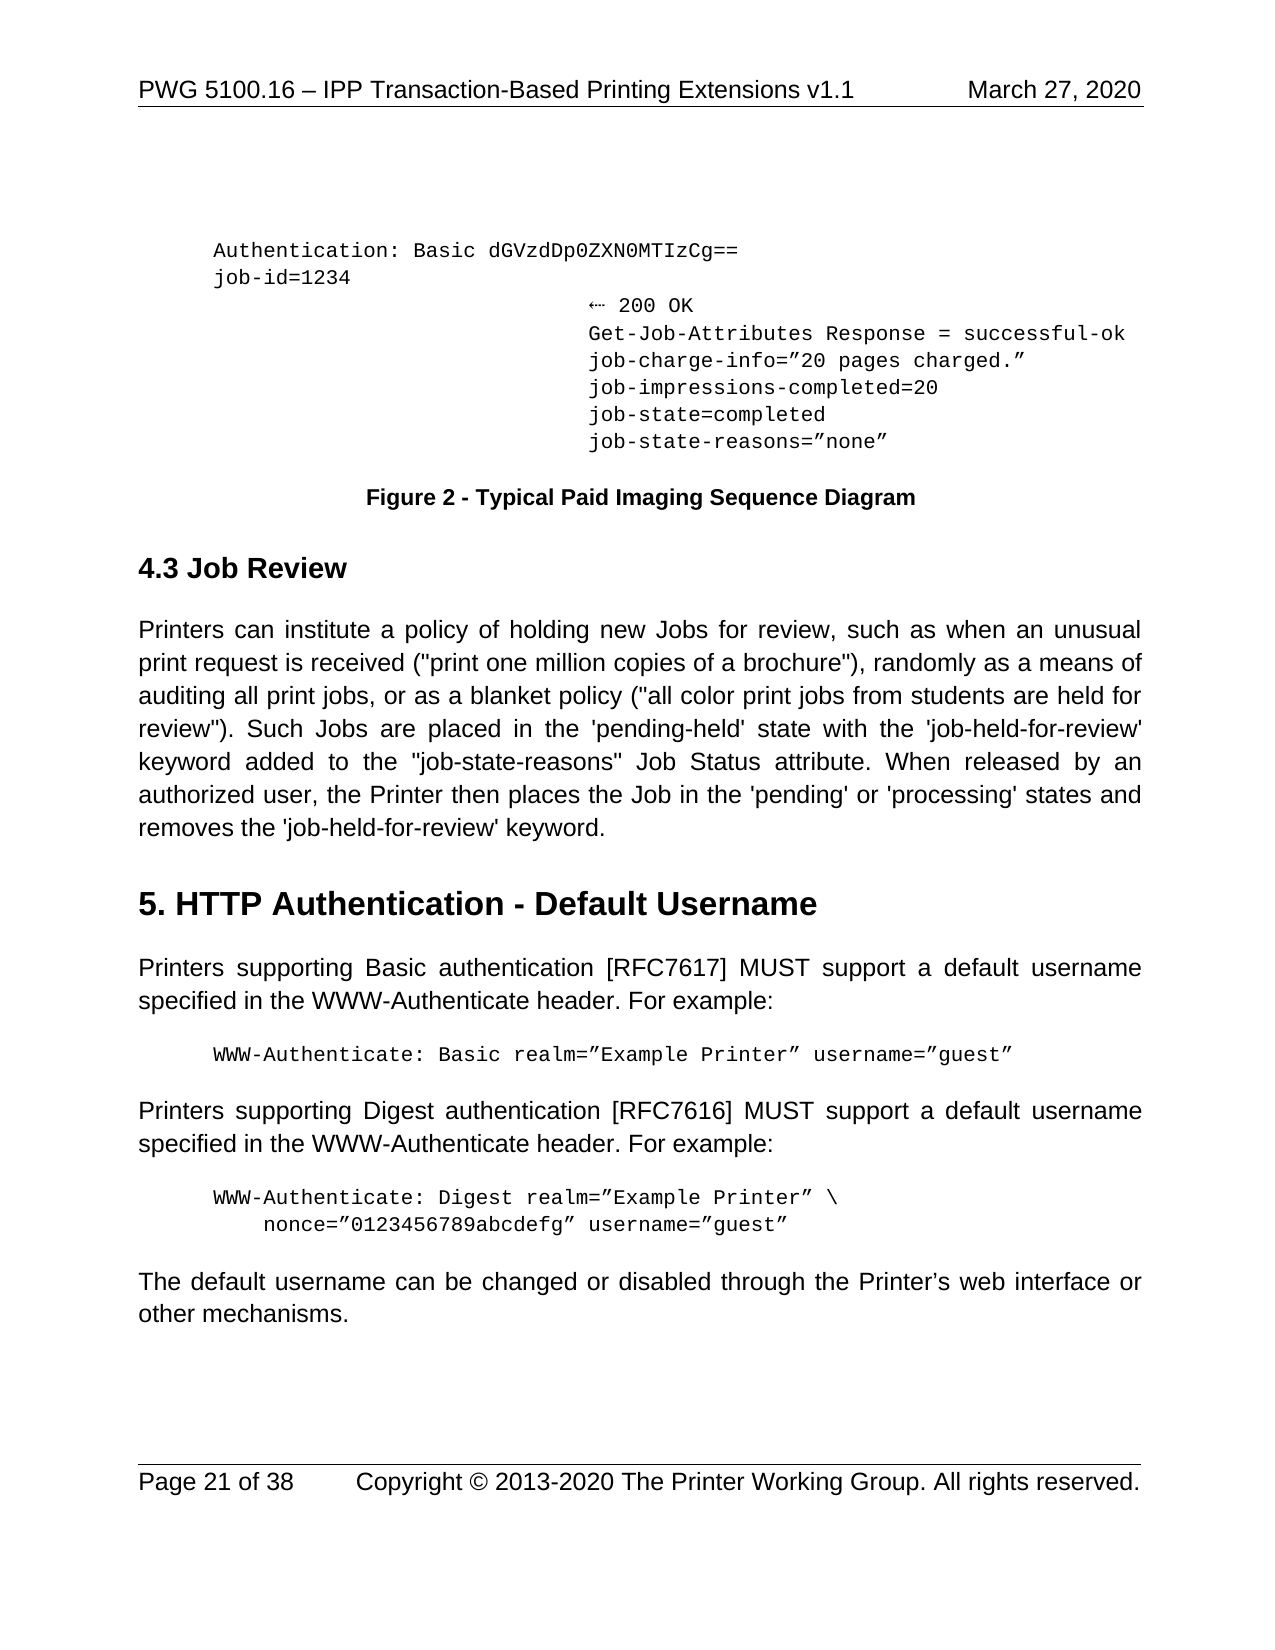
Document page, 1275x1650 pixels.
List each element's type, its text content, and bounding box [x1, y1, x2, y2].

text Printers can institute a policy of holding new Jobs for review, such as when an unusual print request is received ("print one million copies of a brochure"), randomly as a means of auditing all print jobs, or as a blanket policy ("all color print jobs from students are held for review"). Such Jobs are placed in the 'pending-held' state with the 'job-held-for-review' keyword added to the "job-state-reasons" Job Status attribute. When released by an authorized user, the Printer then places the Job in the 'pending' or 'processing' states and removes the 'job-held-for-review' keyword. [138, 615, 1144, 842]
text job-charge-info=”20 pages charged.” [213, 350, 1144, 374]
text Figure 2 - Typical Paid Imaging Sequence Diagram [138, 484, 1144, 510]
text nonce=”0123456789abcdefg” username=”guest” [213, 1214, 1144, 1238]
text job-id=1234 [213, 267, 1144, 291]
text job-state=completed [213, 404, 1144, 428]
text Get-Job-Attributes Response = successful-ok [213, 323, 1144, 346]
text Printers supporting Basic authentication [RFC7617] MUST support a default username specified in the WWW-Authenticate header. For example: [138, 953, 1144, 1014]
text Printers supporting Digest authentication [RFC7616] MUST support a default username specified in the WWW-Authenticate header. For example: [138, 1096, 1144, 1158]
text ⇠ 200 OK [213, 294, 1144, 319]
text job-impressions-completed=20 [213, 377, 1144, 401]
text HTTP Authentication - Default Username [138, 884, 1144, 922]
text WWW-Authenticate: Basic realm=”Example Printer” username=”guest” [213, 1044, 1144, 1067]
text WWW-Authenticate: Digest realm=”Example Printer” \ [213, 1187, 1144, 1211]
text job-state-reasons=”none” [213, 432, 1144, 455]
text Job Review [138, 551, 1144, 585]
text Authentication: Basic dGVzdDp0ZXN0MTIzCg== [213, 240, 1144, 263]
text The default username can be changed or disabled through the Printer’s web interface or other mechanisms. [138, 1266, 1144, 1328]
